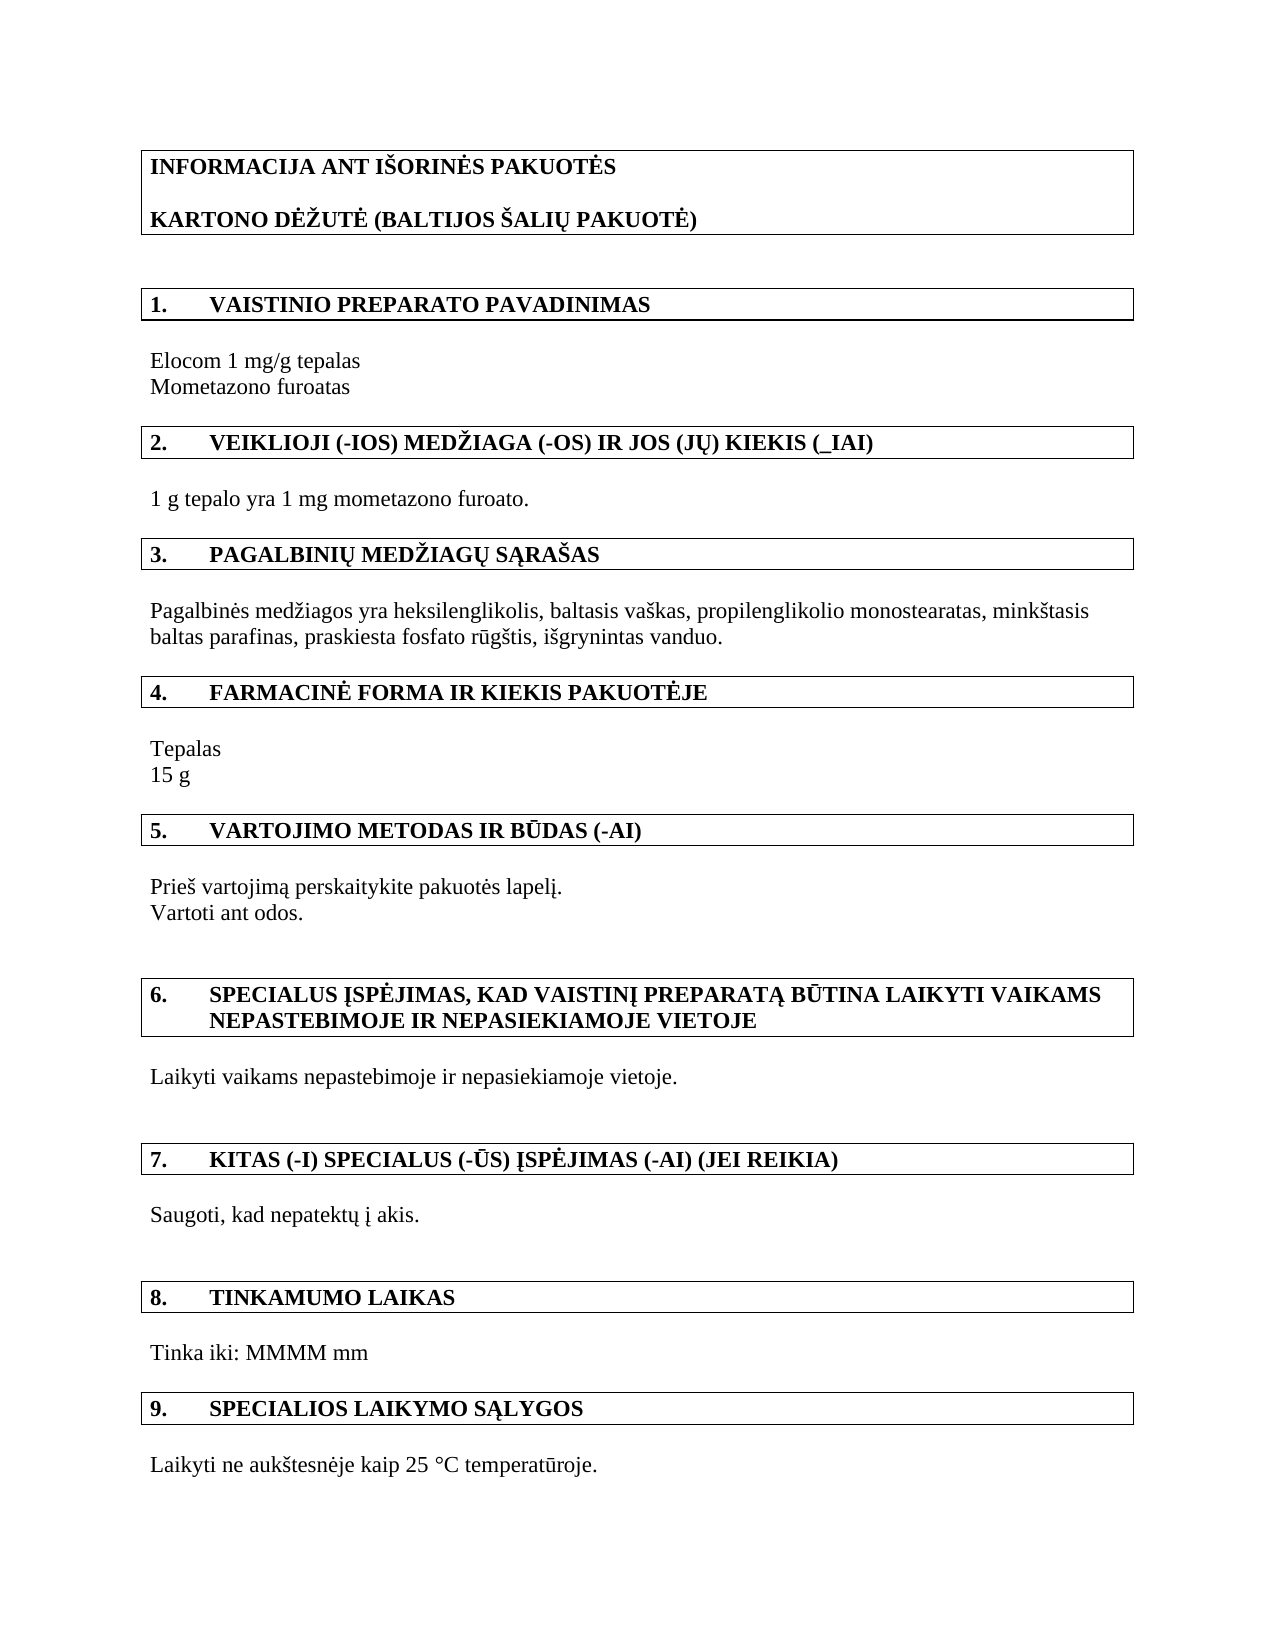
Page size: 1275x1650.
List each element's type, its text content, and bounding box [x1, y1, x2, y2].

text Vartoti ant odos. [150, 899, 1125, 925]
text 5. VARTOJIMO METODAS IR BŪDAS (-AI) [142, 815, 1133, 845]
text 2. VEIKLIOJI (-IOS) MEDŽIAGA (-OS) IR JOS (JŲ) KIEKIS (_IAI) [142, 427, 1133, 458]
text KARTONO DĖŽUTĖ (BALTIJOS ŠALIŲ PAKUOTĖ) [142, 203, 1133, 234]
text Saugoti, kad nepatektų į akis. [150, 1201, 1125, 1228]
text 15 g [150, 761, 1125, 787]
text 8. TINKAMUMO LAIKAS [142, 1282, 1133, 1312]
text 1 g tepalo yra 1 mg mometazono furoato. [150, 485, 1125, 511]
text Tinka iki: MMMM mm [150, 1339, 1125, 1366]
text Elocom 1 mg/g tepalas [150, 347, 1125, 373]
text 3. PAGALBINIŲ MEDŽIAGŲ SĄRAŠAS [142, 539, 1133, 569]
text Laikyti vaikams nepastebimoje ir nepasiekiamoje vietoje. [150, 1063, 1125, 1090]
text 1. VAISTINIO PREPARATO PAVADINIMAS [142, 289, 1133, 319]
text 7. KITAS (-I) SPECIALUS (-ŪS) ĮSPĖJIMAS (-AI) (JEI REIKIA) [142, 1144, 1133, 1174]
text 6. SPECIALUS ĮSPĖJIMAS, KAD VAISTINĮ PREPARATĄ BŪTINA LAIKYTI VAIKAMS NEPASTEBIMOJE IR NEPASIEKIAMOJE VIETOJE [142, 979, 1133, 1036]
text Laikyti ne aukštesnėje kaip 25 °C temperatūroje. [150, 1451, 1125, 1477]
text Mometazono furoatas [150, 373, 1125, 400]
text INFORMACIJA ANT IŠORINĖS PAKUOTĖS [142, 151, 1133, 179]
text 4. FARMACINĖ FORMA IR KIEKIS PAKUOTĖJE [142, 677, 1133, 707]
text 9. SPECIALIOS LAIKYMO SĄLYGOS [142, 1393, 1133, 1424]
text Prieš vartojimą perskaitykite pakuotės lapelį. [150, 873, 1125, 899]
text Tepalas [150, 735, 1125, 761]
text Pagalbinės medžiagos yra heksilenglikolis, baltasis vaškas, propilenglikolio monostearatas, minkštasis baltas parafinas, praskiesta fosfato rūgštis, išgrynintas vanduo. [150, 597, 1125, 649]
